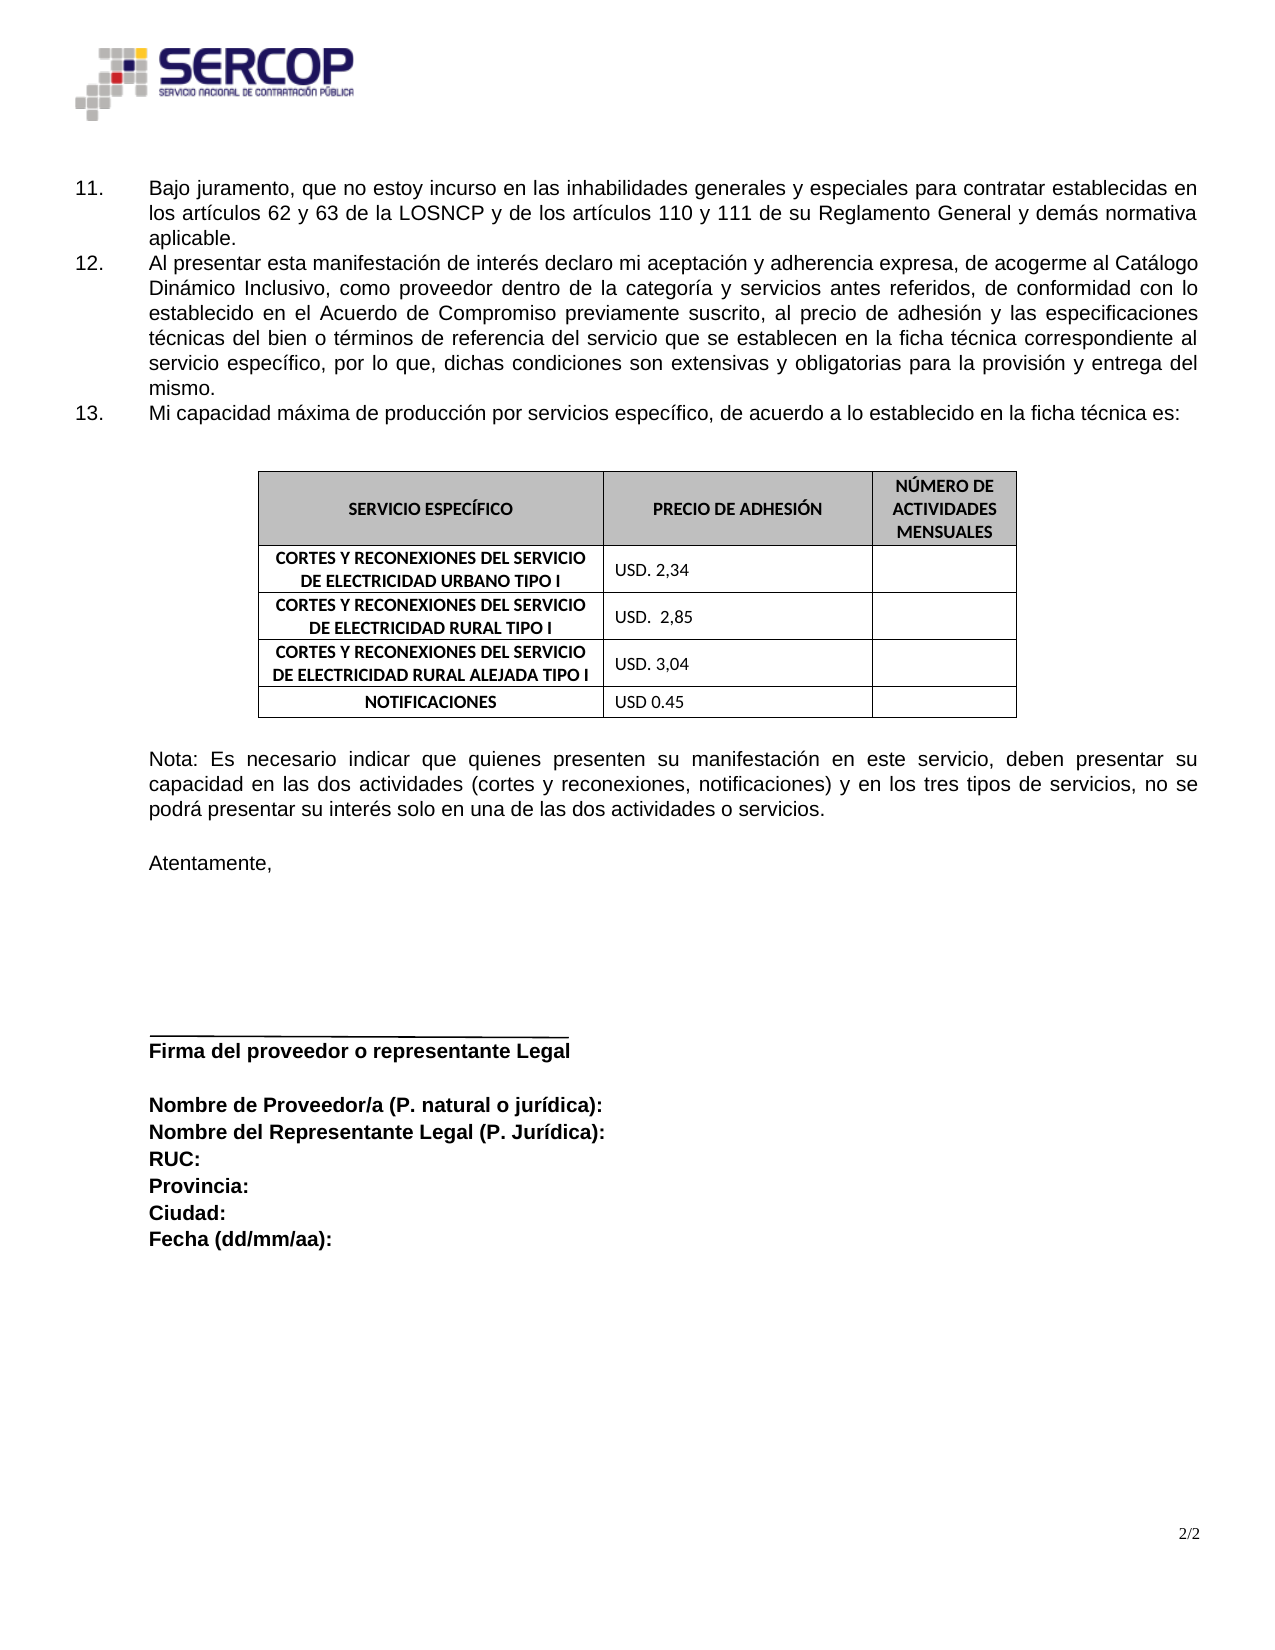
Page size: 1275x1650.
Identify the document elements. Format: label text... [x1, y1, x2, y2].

text RUC: [75, 1146, 1200, 1171]
table_cell USD. 2,34 [604, 546, 872, 592]
text Firma del proveedor o representante Legal [75, 1039, 1200, 1064]
table_cell USD. 3,04 [604, 640, 872, 686]
table_cell CORTES Y RECONEXIONES DEL SERVICIO DE ELECTRICIDAD URBANO TIPO I [259, 546, 603, 592]
table_header NÚMERO DE ACTIVIDADES MENSUALES [873, 472, 1016, 545]
table_cell USD 0.45 [604, 687, 872, 717]
table_header PRECIO DE ADHESIÓN [604, 472, 872, 545]
table_cell NOTIFICACIONES [259, 687, 603, 717]
text Ciudad: [75, 1200, 1200, 1225]
picture [75, 48, 354, 121]
text Nombre del Representante Legal (P. Jurídica): [75, 1119, 1200, 1144]
list Mi capacidad máxima de producción por servicios específico, de acuerdo a lo establecido en la ficha técnica es: [75, 400, 1200, 425]
text Provincia: [75, 1173, 1200, 1198]
list Al presentar esta manifestación de interés declaro mi aceptación y adherencia expresa, de acogerme al Catálogo Dinámico Inclusivo, como proveedor dentro de la categoría y servicios antes referidos, de conformidad con lo establecido en el Acuerdo de Compromiso previamente suscrito, al precio de adhesión y las especificaciones técnicas del bien o términos de referencia del servicio que se establecen en la ficha técnica correspondiente al servicio específico, por lo que, dichas condiciones son extensivas y obligatorias para la provisión y entrega del mismo. [75, 250, 1200, 400]
text Atentamente, [75, 851, 1200, 876]
table_cell CORTES Y RECONEXIONES DEL SERVICIO DE ELECTRICIDAD RURAL ALEJADA TIPO I [259, 640, 603, 686]
table_cell [873, 546, 1016, 592]
table_cell [873, 593, 1016, 639]
table_cell [873, 687, 1016, 717]
text Fecha (dd/mm/aa): [75, 1227, 1200, 1252]
text Nombre de Proveedor/a (P. natural o jurídica): [75, 1092, 1200, 1117]
list Bajo juramento, que no estoy incurso en las inhabilidades generales y especiales para contratar establecidas en los artículos 62 y 63 de la LOSNCP y de los artículos 110 y 111 de su Reglamento General y demás normativa aplicable. [75, 175, 1200, 250]
table_header SERVICIO ESPECÍFICO [259, 472, 603, 545]
table_cell USD. 2,85 [604, 593, 872, 639]
text Nota: Es necesario indicar que quienes presenten su manifestación en este servicio, deben presentar su capacidad en las dos actividades (cortes y reconexiones, notificaciones) y en los tres tipos de servicios, no se podrá presentar su interés solo en una de las dos actividades o servicios. [148, 747, 1200, 822]
table_cell CORTES Y RECONEXIONES DEL SERVICIO DE ELECTRICIDAD RURAL TIPO I [259, 593, 603, 639]
table_cell [873, 640, 1016, 686]
